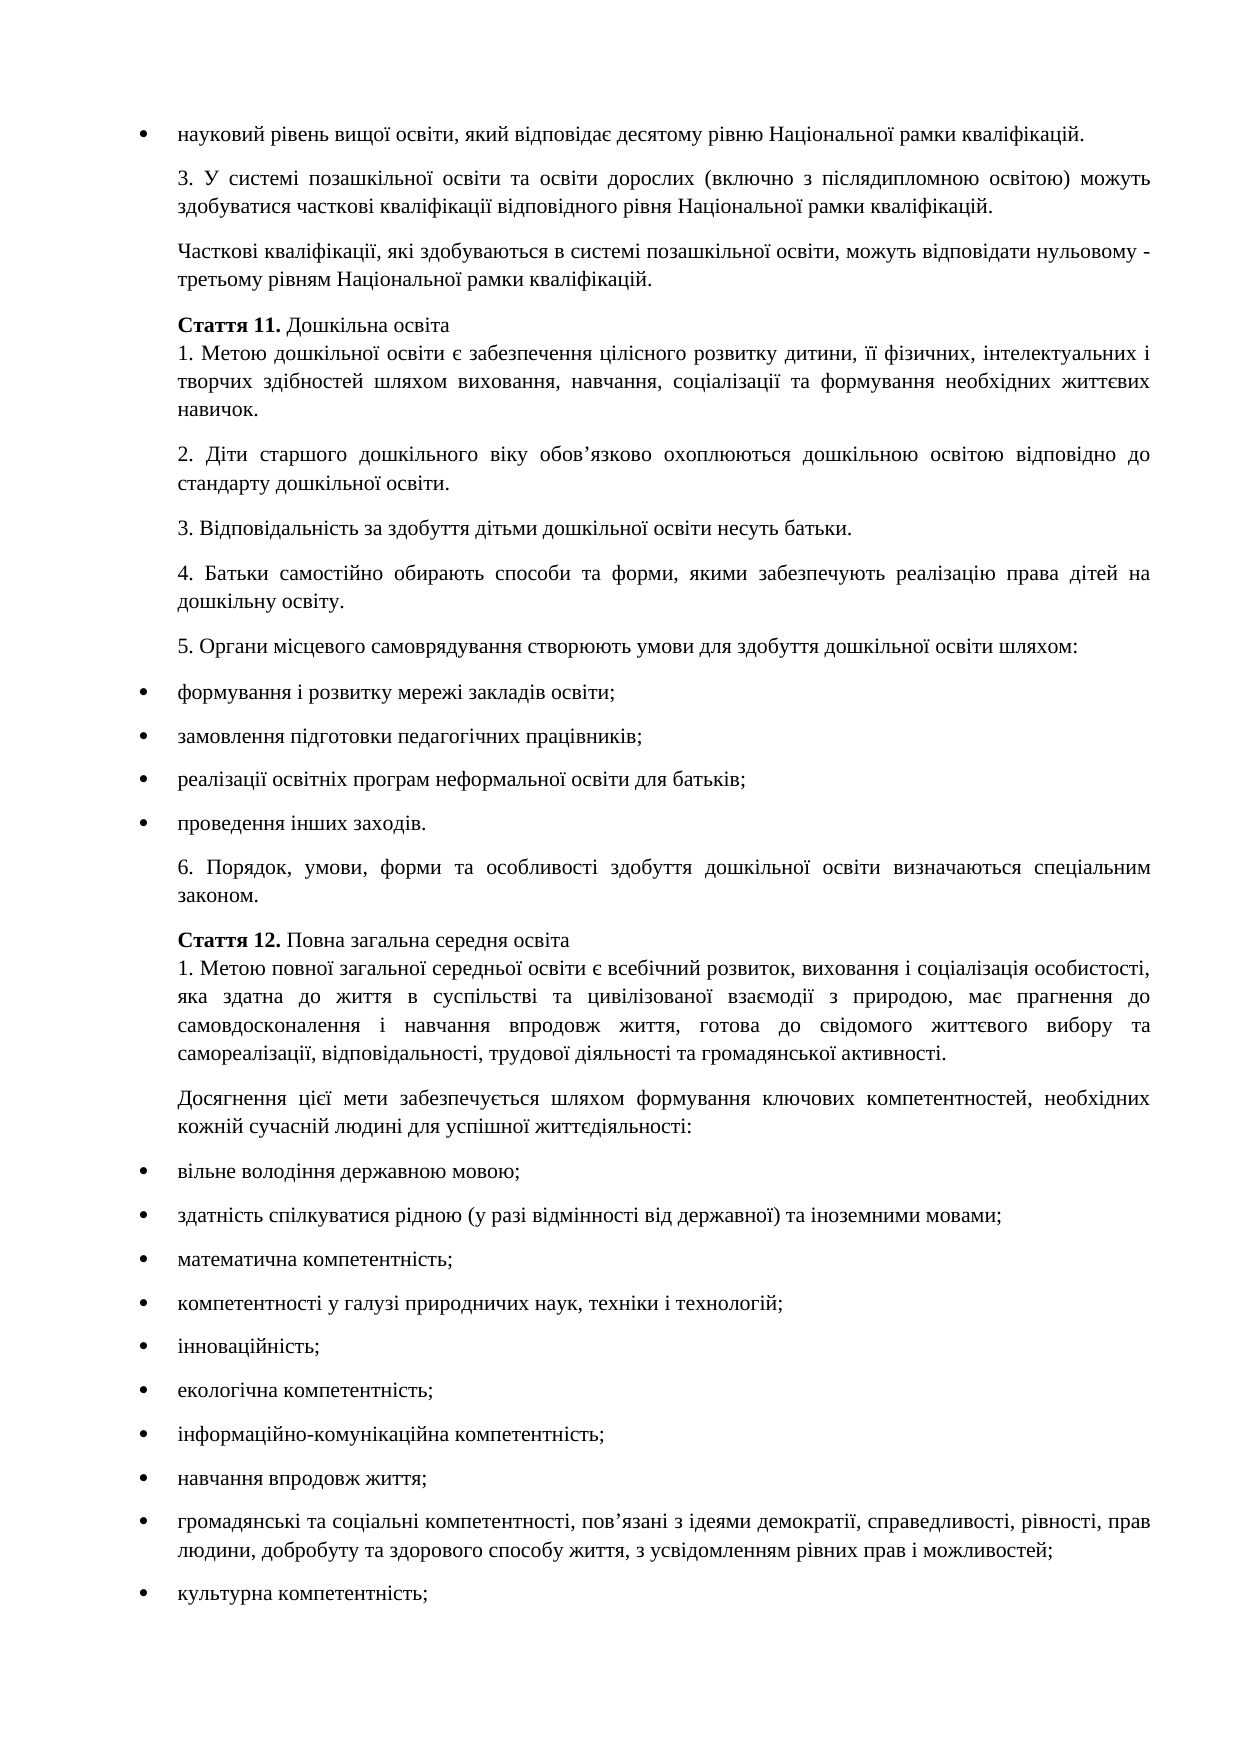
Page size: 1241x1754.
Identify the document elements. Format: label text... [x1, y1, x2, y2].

text 6. Порядок, умови, форми та особливості здобуття дошкільної освіти визначаються спеціальним законом. [177, 851, 1152, 907]
text 2. Діти старшого дошкільного віку обов’язково охоплюються дошкільною освітою відповідно до стандарту дошкільної освіти. [177, 438, 1152, 495]
list замовлення підготовки педагогічних працівників; [140, 720, 1152, 748]
text Стаття 11. Дошкільна освіта [177, 309, 1152, 337]
list здатність спілкуватися рідною (у разі відмінності від державної) та іноземними мовами; [140, 1199, 1152, 1227]
text Досягнення цієї мети забезпечується шляхом формування ключових компетентностей, необхідних кожній сучасній людині для успішної життєдіяльності: [177, 1082, 1152, 1138]
list науковий рівень вищої освіти, який відповідає десятому рівню Національної рамки кваліфікацій. [140, 118, 1152, 146]
list математична компетентність; [140, 1243, 1152, 1271]
list компетентності у галузі природничих наук, техніки і технологій; [140, 1287, 1152, 1315]
list навчання впродовж життя; [140, 1462, 1152, 1490]
text 3. Відповідальність за здобуття дітьми дошкільної освіти несуть батьки. [177, 512, 1152, 540]
list екологічна компетентність; [140, 1374, 1152, 1402]
text 4. Батьки самостійно обирають способи та форми, якими забезпечують реалізацію права дітей на дошкільну освіту. [177, 557, 1152, 613]
list інноваційність; [140, 1331, 1152, 1359]
text Часткові кваліфікації, які здобуваються в системі позашкільної освіти, можуть відповідати нульовому - третьому рівням Національної рамки кваліфікацій. [177, 235, 1152, 292]
text Стаття 12. Повна загальна середня освіта [177, 924, 1152, 952]
list громадянські та соціальні компетентності, пов’язані з ідеями демократії, справедливості, рівності, прав людини, добробуту та здорового способу життя, з усвідомленням рівних прав і можливостей; [140, 1506, 1152, 1562]
list формування і розвитку мережі закладів освіти; [140, 676, 1152, 704]
list вільне володіння державною мовою; [140, 1156, 1152, 1184]
list культурна компетентність; [140, 1577, 1152, 1606]
list інформаційно-комунікаційна компетентність; [140, 1418, 1152, 1446]
text 5. Органи місцевого самоврядування створюють умови для здобуття дошкільної освіти шляхом: [177, 631, 1152, 659]
list проведення інших заходів. [140, 807, 1152, 835]
list реалізації освітніх програм неформальної освіти для батьків; [140, 763, 1152, 792]
text 3. У системі позашкільної освіти та освіти дорослих (включно з післядипломною освітою) можуть здобуватися часткові кваліфікації відповідного рівня Національної рамки кваліфікацій. [177, 162, 1152, 218]
text 1. Метою дошкільної освіти є забезпечення цілісного розвитку дитини, її фізичних, інтелектуальних і творчих здібностей шляхом виховання, навчання, соціалізації та формування необхідних життєвих навичок. [177, 337, 1152, 421]
text 1. Метою повної загальної середньої освіти є всебічний розвиток, виховання і соціалізація особистості, яка здатна до життя в суспільстві та цивілізованої взаємодії з природою, має прагнення до самовдосконалення і навчання впродовж життя, готова до свідомого життєвого вибору та самореалізації, відповідальності, трудової діяльності та громадянської активності. [177, 952, 1152, 1065]
